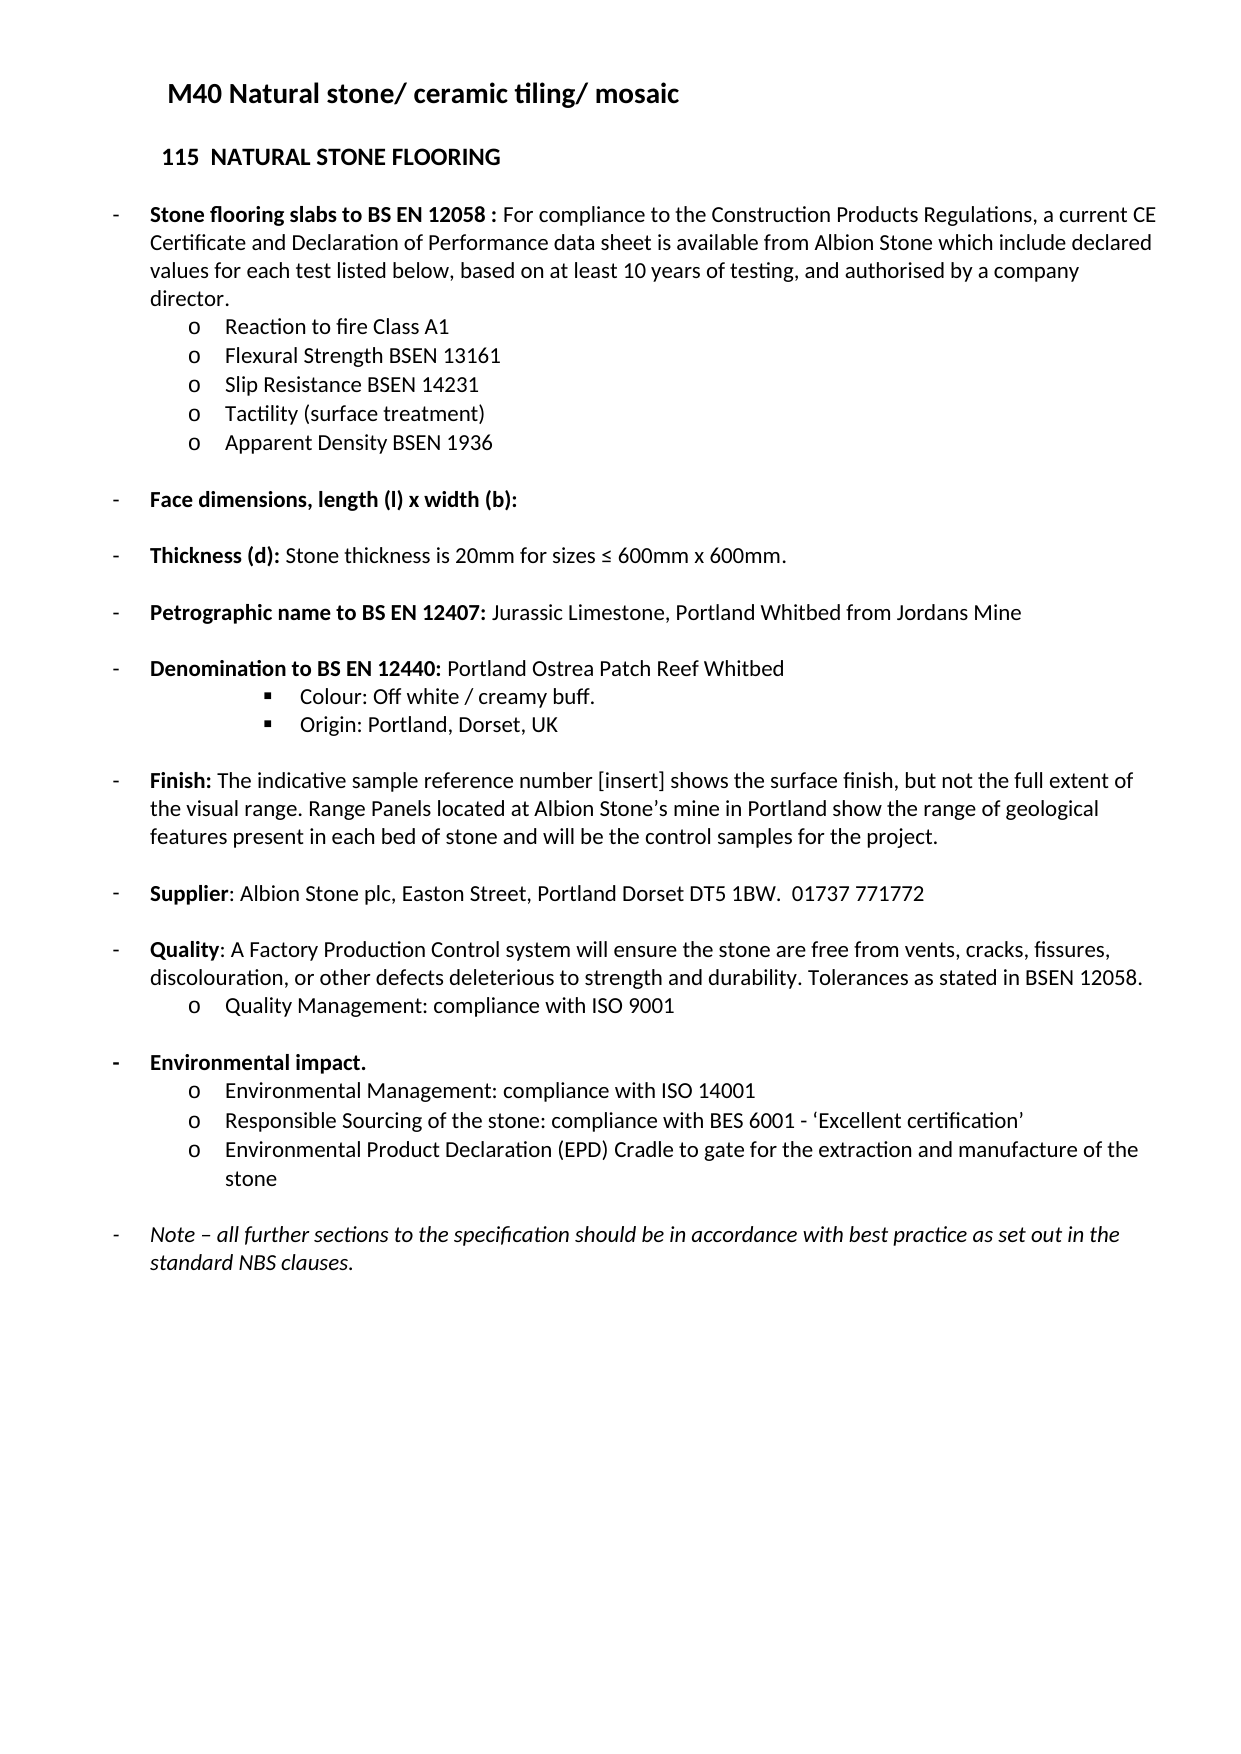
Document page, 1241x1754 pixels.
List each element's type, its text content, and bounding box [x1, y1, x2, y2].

list Slip Resistance BSEN 14231 [187, 370, 1165, 399]
list Origin: Portland, Dorset, UK [262, 710, 1165, 738]
list Face dimensions, length (l) x width (b): NBS0091_1BS.gif [112, 486, 1165, 514]
list Responsible Sourcing of the stone: compliance with BES 6001 - ‘Excellent certification’ [187, 1106, 1165, 1135]
list Colour: Off white / creamy buff. [262, 682, 1165, 710]
list Environmental Product Declaration (EPD) Cradle to gate for the extraction and manufacture of the stone [187, 1135, 1165, 1192]
list Quality: A Factory Production Control system will ensure the stone are free from vents, cracks, fissures, discolouration, or other defects deleterious to strength and durability. Tolerances as stated in BSEN 12058. [112, 935, 1165, 991]
list Quality Management: compliance with ISO 9001 [187, 991, 1165, 1021]
list Reaction to fire Class A1 [187, 312, 1165, 341]
list Apparent Density BSEN 1936 [187, 428, 1165, 458]
list Finish: The indicative sample reference number [insert] shows the surface finish, but not the full extent of the visual range. Range Panels located at Albion Stone’s mine in Portland show the range of geological features present in each bed of stone and will be the control samples for the project. [112, 766, 1165, 850]
list Environmental impact. [112, 1048, 1165, 1077]
text M40 Natural stone/ ceramic tiling/ mosaic [75, 75, 1167, 111]
list Supplier: Albion Stone plc, Easton Street, Portland Dorset DT5 1BW. 01737 771772 [112, 878, 1165, 907]
text 115 NATURAL STONE FLOORING [75, 141, 1165, 172]
list Denomination to BS EN 12440: Portland Ostrea Patch Reef Whitbed [112, 654, 1165, 682]
list Note – all further sections to the specification should be in accordance with best practice as set out in the standard NBS clauses. [112, 1220, 1165, 1276]
list Tactility (surface treatment) [187, 399, 1165, 428]
list Stone flooring slabs to BS EN 12058 : For compliance to the Construction Products Regulations, a current CE Certificate and Declaration of Performance data sheet is available from Albion Stone which include declared values for each test listed below, based on at least 10 years of testing, and authorised by a company director. [112, 200, 1165, 312]
list Environmental Management: compliance with ISO 14001 [187, 1077, 1165, 1106]
list Petrographic name to BS EN 12407: Jurassic Limestone, Portland Whitbed from Jordans Mine [112, 598, 1165, 626]
list Flexural Strength BSEN 13161 [187, 341, 1165, 370]
list Thickness (d): Stone thickness is 20mm for sizes ≤ 600mm x 600mm. [112, 542, 1165, 570]
